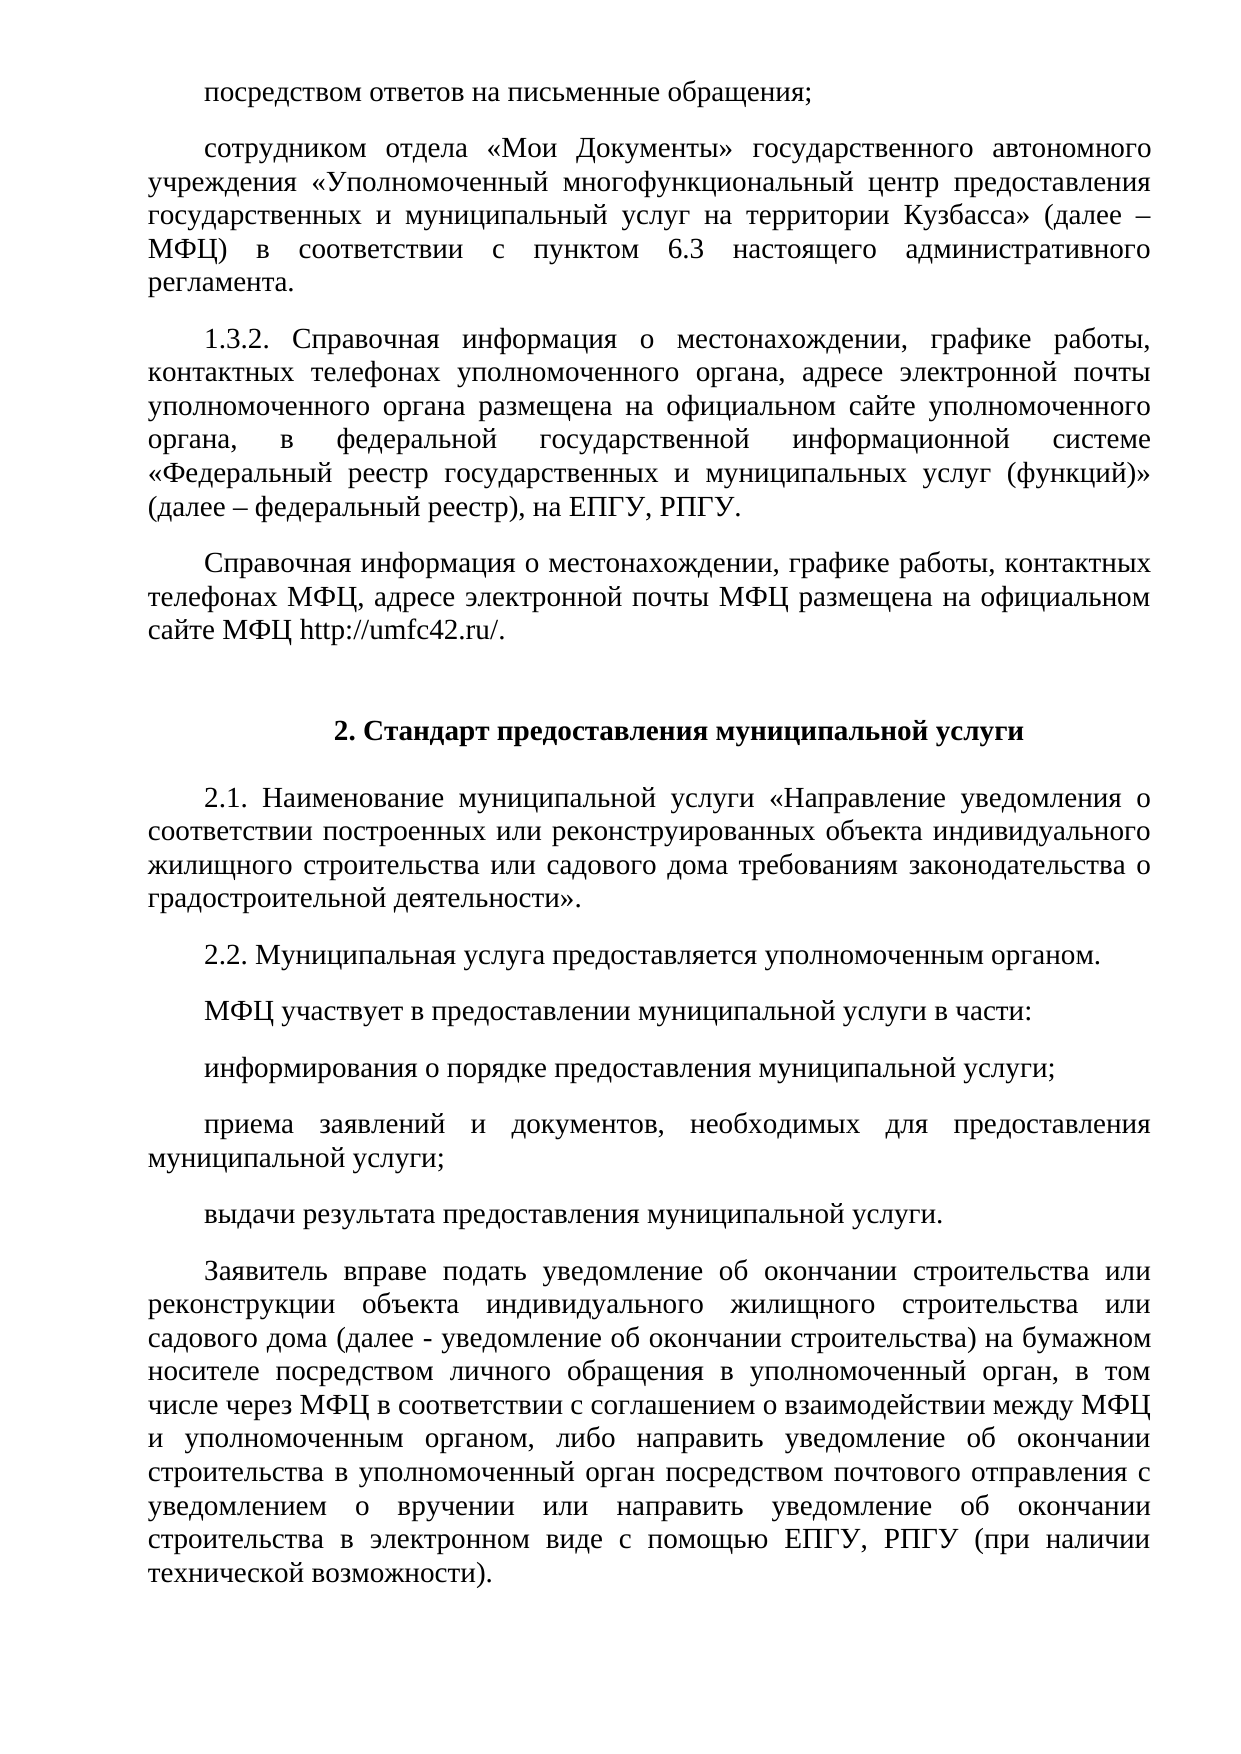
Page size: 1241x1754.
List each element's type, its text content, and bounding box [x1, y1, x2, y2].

text 1.3.2. Справочная информация о местонахождении, графике работы, контактных телефонах уполномоченного органа, адресе электронной почты уполномоченного органа размещена на официальном сайте уполномоченного органа, в федеральной государственной информационной системе «Федеральный реестр государственных и муниципальных услуг (функций)» (далее – федеральный реестр), на ЕПГУ, РПГУ. [148, 321, 1152, 522]
text Заявитель вправе подать уведомление об окончании строительства или реконструкции объекта индивидуального жилищного строительства или садового дома (далее - уведомление об окончании строительства) на бумажном носителе посредством личного обращения в уполномоченный орган, в том числе через МФЦ в соответствии с соглашением о взаимодействии между МФЦ и уполномоченным органом, либо направить уведомление об окончании строительства в уполномоченный орган посредством почтового отправления с уведомлением о вручении или направить уведомление об окончании строительства в электронном виде с помощью ЕПГУ, РПГУ (при наличии технической возможности). [148, 1253, 1152, 1588]
text МФЦ участвует в предоставлении муниципальной услуги в части: [148, 993, 1152, 1027]
text выдачи результата предоставления муниципальной услуги. [148, 1196, 1152, 1230]
text 2. Стандарт предоставления муниципальной услуги [148, 713, 1152, 746]
text посредством ответов на письменные обращения; [148, 74, 1152, 107]
text 2.2. Муниципальная услуга предоставляется уполномоченным органом. [148, 937, 1152, 971]
text приема заявлений и документов, необходимых для предоставления муниципальной услуги; [148, 1106, 1152, 1173]
text Справочная информация о местонахождении, графике работы, контактных телефонах МФЦ, адресе электронной почты МФЦ размещена на официальном сайте МФЦ http://umfc42.ru/. [148, 545, 1152, 646]
text информирования о порядке предоставления муниципальной услуги; [148, 1050, 1152, 1083]
text 2.1. Наименование муниципальной услуги «Направление уведомления о соответствии построенных или реконструированных объекта индивидуального жилищного строительства или садового дома требованиям законодательства о градостроительной деятельности». [148, 780, 1152, 914]
text сотрудником отдела «Мои Документы» государственного автономного учреждения «Уполномоченный многофункциональный центр предоставления государственных и муниципальный услуг на территории Кузбасса» (далее – МФЦ) в соответствии с пунктом 6.3 настоящего административного регламента. [148, 130, 1152, 298]
